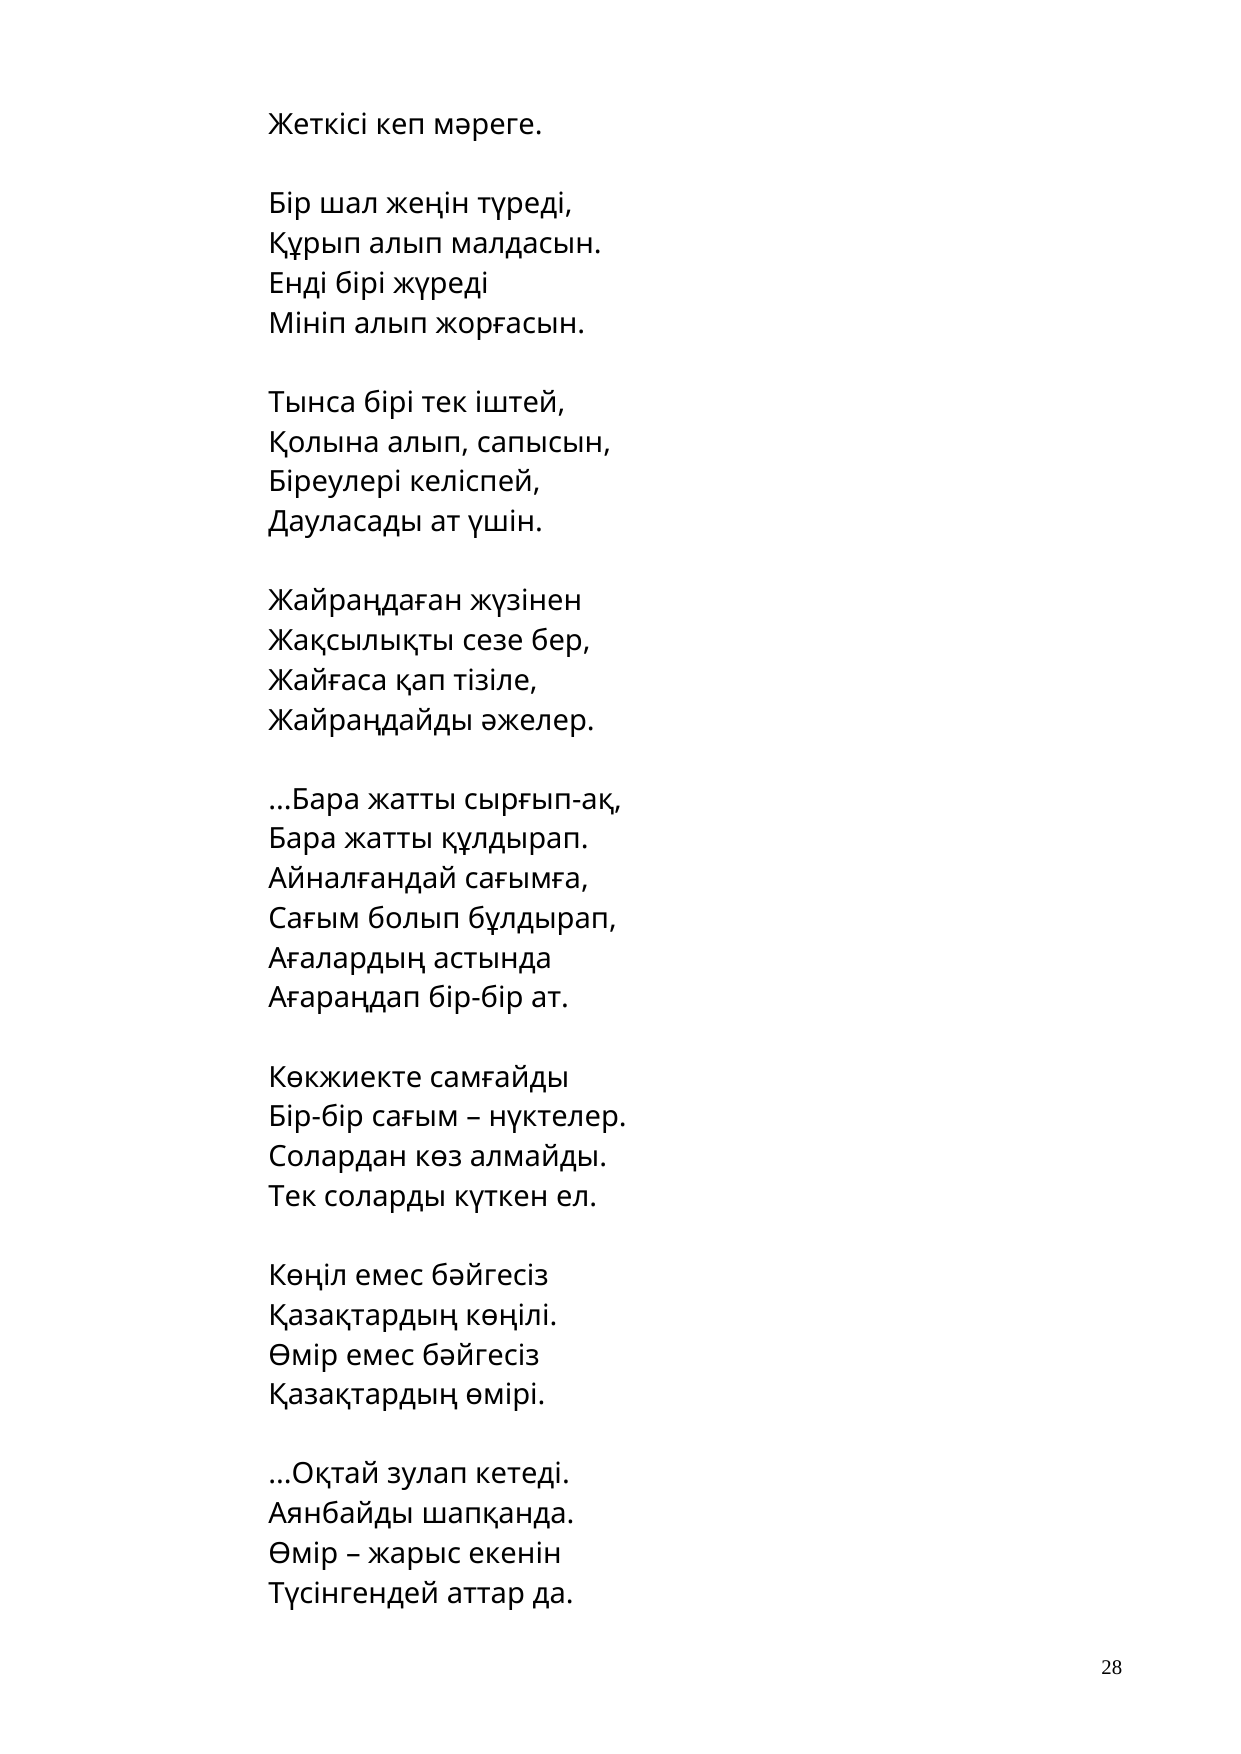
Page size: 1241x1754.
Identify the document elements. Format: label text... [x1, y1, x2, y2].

text Енді бірі жүреді [268, 262, 1141, 302]
text Жақсылықты сезе бер, [268, 619, 1141, 659]
text Жайраңдаған жүзінен [268, 580, 1141, 619]
text Қолына алып, сапысын, [268, 421, 1141, 461]
text Қазақтардың көңілі. [268, 1294, 1141, 1334]
text Сағым болып бұлдырап, [268, 897, 1141, 937]
text Жайраңдайды әжелер. [268, 699, 1141, 738]
text Көкжиекте самғайды [268, 1056, 1141, 1096]
text Айналғандай сағымға, [268, 857, 1141, 897]
text Өмір емес бәйгесіз [268, 1334, 1141, 1373]
text Өмір – жарыс екенін [268, 1532, 1141, 1572]
text Жайғаса қап тізіле, [268, 659, 1141, 699]
text Ағараңдап бір-бір ат. [268, 977, 1141, 1016]
text ...Оқтай зулап кетеді. [268, 1453, 1141, 1492]
text Бір шал жеңін түреді, [268, 183, 1141, 222]
text Солардан көз алмайды. [268, 1135, 1141, 1175]
text Дауласады ат үшін. [268, 500, 1141, 540]
text Қазақтардың өмірі. [268, 1373, 1141, 1413]
text Ағалардың астында [268, 937, 1141, 977]
text Тынса бірі тек іштей, [268, 381, 1141, 421]
text Бара жатты құлдырап. [268, 818, 1141, 857]
text ...Бара жатты сырғып-ақ, [268, 778, 1141, 818]
text Көңіл емес бәйгесіз [268, 1254, 1141, 1294]
text Құрып алып малдасын. [268, 222, 1141, 262]
text Біреулері келіспей, [268, 461, 1141, 500]
text Аянбайды шапқанда. [268, 1492, 1141, 1532]
text Мініп алып жорғасын. [268, 302, 1141, 342]
text Бір-бір сағым – нүктелер. [268, 1096, 1141, 1135]
text Тек соларды күткен ел. [268, 1175, 1141, 1215]
text Жеткісі кеп мәреге. [268, 103, 1141, 143]
text Түсінгендей аттар да. [268, 1572, 1122, 1612]
